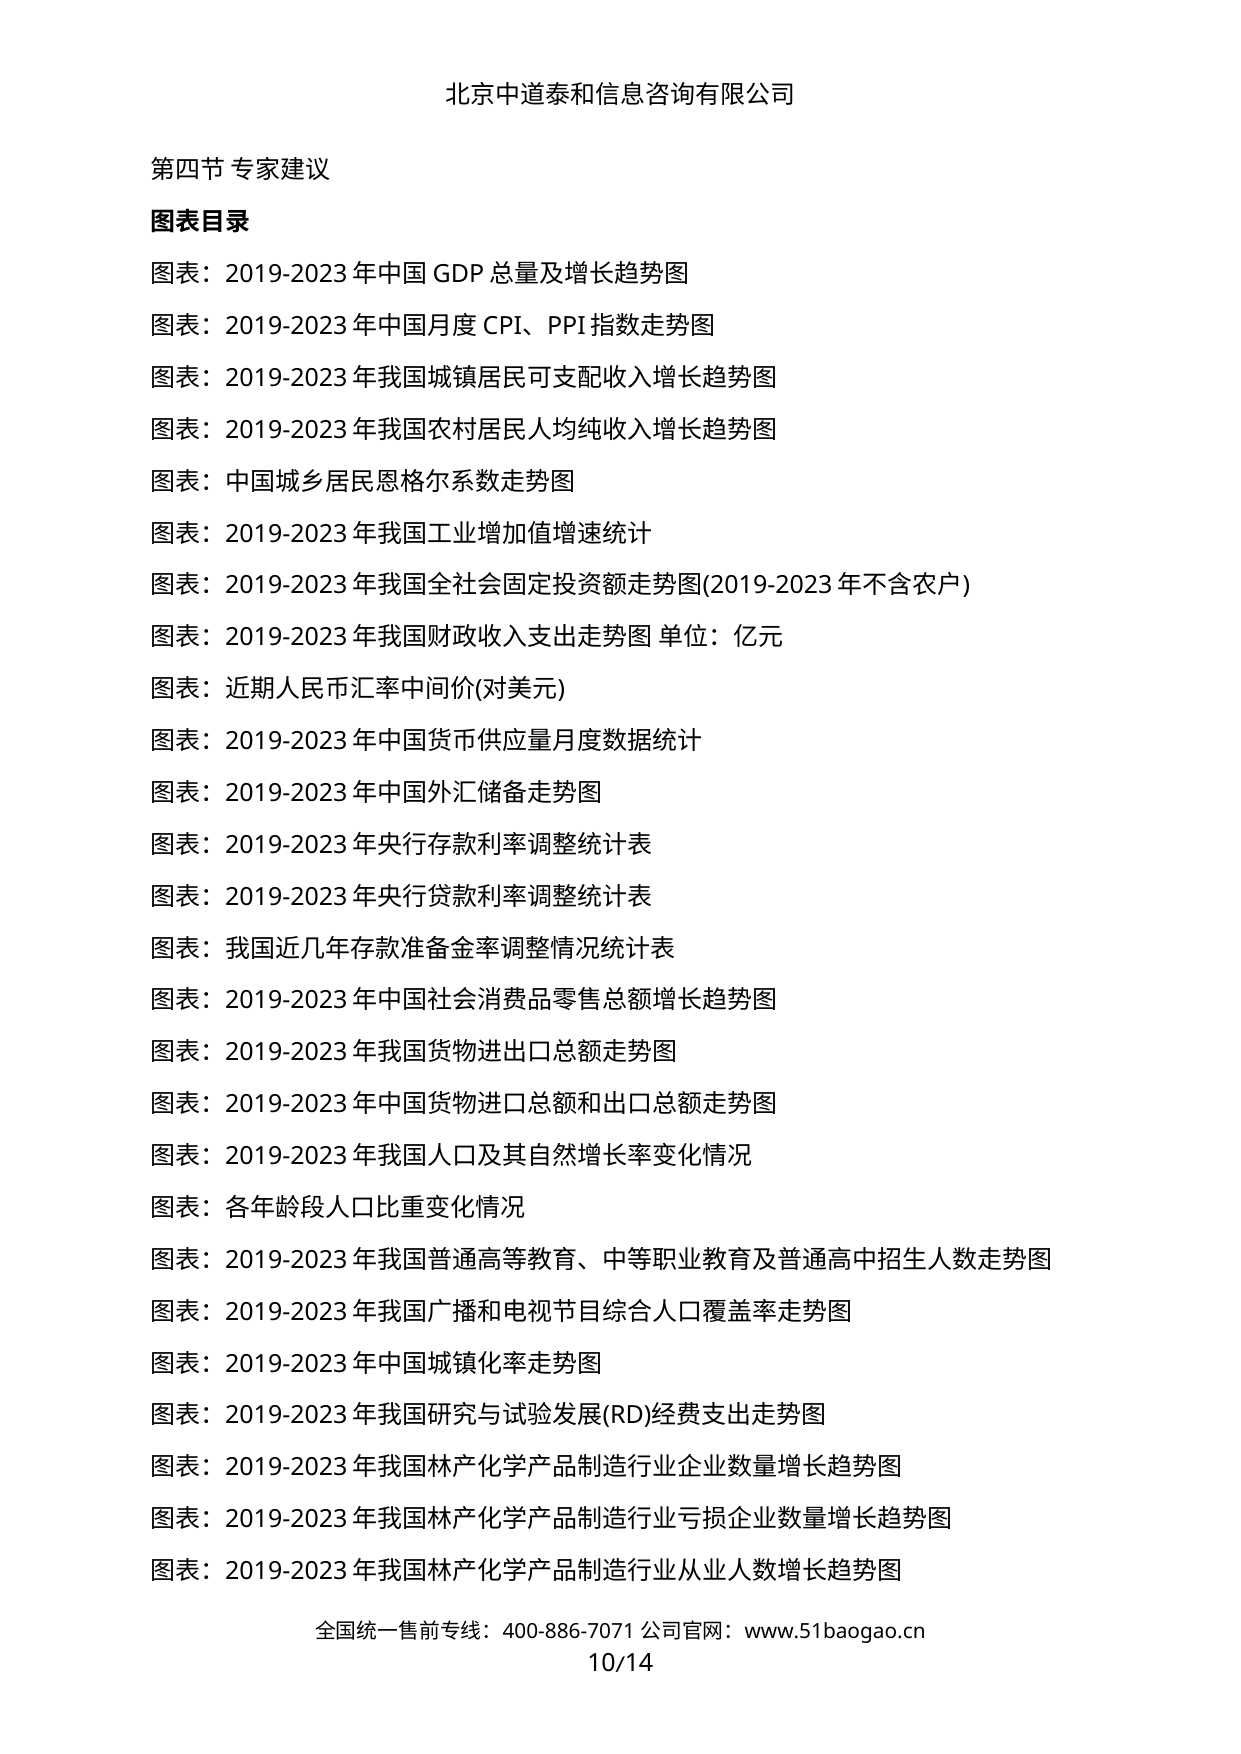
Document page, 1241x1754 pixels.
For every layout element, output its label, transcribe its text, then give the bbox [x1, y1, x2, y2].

text 图表：2019-2023年央行贷款利率调整统计表 [150, 876, 1090, 912]
text 图表：2019-2023年我国城镇居民可支配收入增长趋势图 [150, 357, 1090, 394]
text 图表：2019-2023年中国外汇储备走势图 [150, 772, 1090, 809]
text 图表：2019-2023年我国林产化学产品制造行业企业数量增长趋势图 [150, 1447, 1090, 1483]
text 图表：各年龄段人口比重变化情况 [150, 1187, 1090, 1224]
text 图表：2019-2023年我国林产化学产品制造行业亏损企业数量增长趋势图 [150, 1499, 1090, 1535]
text 图表：2019-2023年我国普通高等教育、中等职业教育及普通高中招生人数走势图 [150, 1239, 1090, 1276]
text 第四节 专家建议 [150, 150, 1090, 186]
text 图表：2019-2023年我国全社会固定投资额走势图(2019-2023年不含农户) [150, 565, 1090, 601]
text 图表：2019-2023年我国农村居民人均纯收入增长趋势图 [150, 409, 1090, 446]
text 图表：2019-2023年我国货物进出口总额走势图 [150, 1032, 1090, 1068]
text 图表：2019-2023年我国工业增加值增速统计 [150, 513, 1090, 549]
text 图表目录 [150, 202, 1090, 238]
text 图表：2019-2023年我国广播和电视节目综合人口覆盖率走势图 [150, 1291, 1090, 1327]
text 图表：2019-2023年中国货物进口总额和出口总额走势图 [150, 1084, 1090, 1120]
text 图表：2019-2023年我国林产化学产品制造行业从业人数增长趋势图 [150, 1551, 1090, 1587]
text 图表：2019-2023年我国财政收入支出走势图 单位：亿元 [150, 617, 1090, 653]
text 图表：近期人民币汇率中间价(对美元) [150, 669, 1090, 705]
text 图表：我国近几年存款准备金率调整情况统计表 [150, 928, 1090, 964]
text 图表：中国城乡居民恩格尔系数走势图 [150, 461, 1090, 497]
text 图表：2019-2023年中国月度CPI、PPI指数走势图 [150, 306, 1090, 342]
text 图表：2019-2023年中国货币供应量月度数据统计 [150, 721, 1090, 757]
text 图表：2019-2023年我国研究与试验发展(RD)经费支出走势图 [150, 1395, 1090, 1431]
text 图表：2019-2023年中国GDP总量及增长趋势图 [150, 254, 1090, 290]
text 图表：2019-2023年中国城镇化率走势图 [150, 1343, 1090, 1379]
text 图表：2019-2023年我国人口及其自然增长率变化情况 [150, 1136, 1090, 1172]
text 图表：2019-2023年中国社会消费品零售总额增长趋势图 [150, 980, 1090, 1016]
text 图表：2019-2023年央行存款利率调整统计表 [150, 824, 1090, 861]
